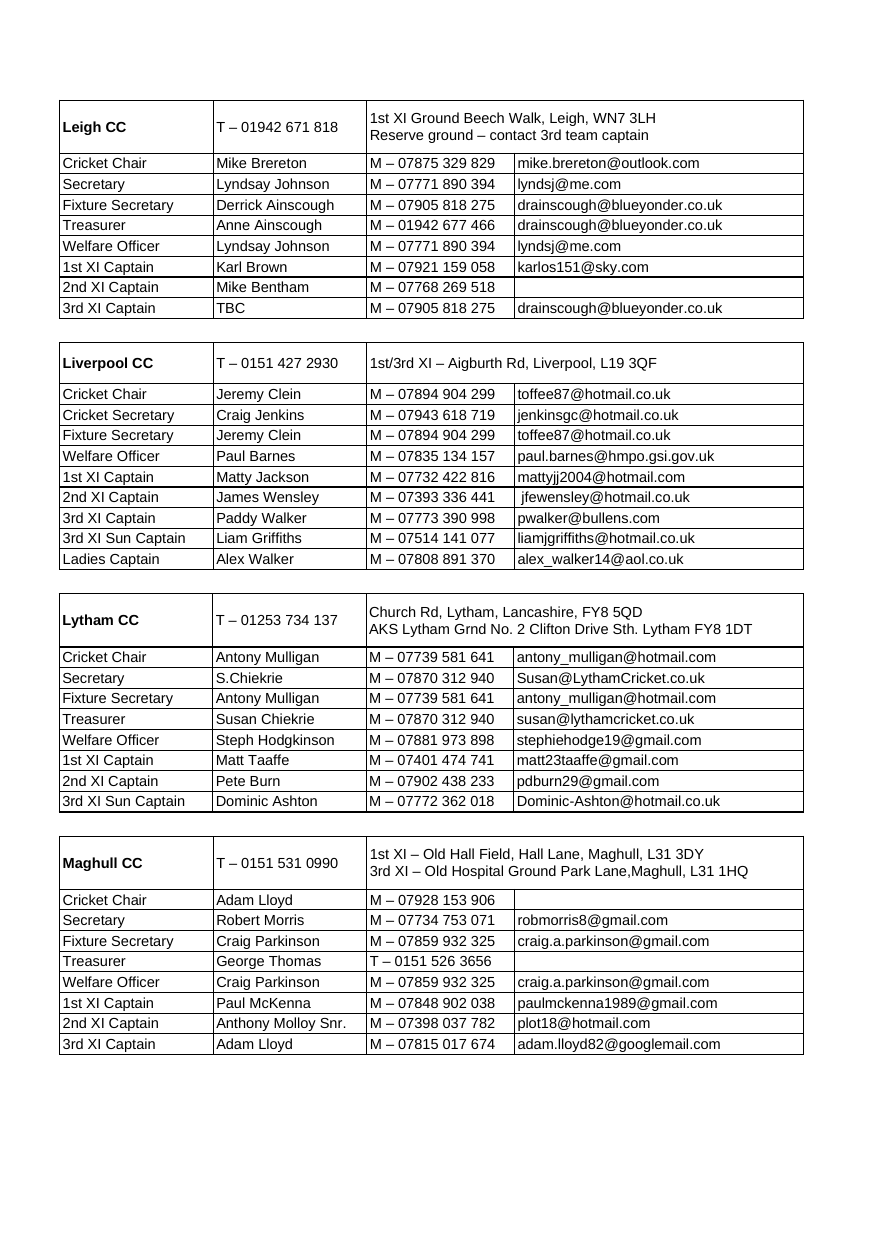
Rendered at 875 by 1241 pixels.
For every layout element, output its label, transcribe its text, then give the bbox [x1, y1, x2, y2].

table_cell Matt Taaffe [213, 751, 366, 770]
table_cell [515, 952, 803, 971]
table_cell 2nd XI Captain [60, 278, 213, 297]
table_cell James Wensley [214, 488, 366, 507]
table_cell M – 07835 134 157 [367, 446, 514, 466]
table_cell Jeremy Clein [214, 384, 366, 404]
table_cell Welfare Officer [60, 972, 213, 992]
table_cell M – 07905 818 275 [367, 195, 514, 214]
table_cell Fixture Secretary [60, 931, 213, 951]
table_cell Cricket Chair [60, 890, 213, 909]
table_cell liamjgriffiths@hotmail.co.uk [515, 529, 803, 548]
table_cell pwalker@bullens.com [515, 508, 803, 528]
table_header T – 0151 531 0990 [214, 837, 366, 889]
table_cell Treasurer [60, 709, 212, 729]
table_cell drainscough@blueyonder.co.uk [515, 195, 803, 214]
table_cell Dominic Ashton [213, 792, 366, 811]
table_cell M – 07859 932 325 [367, 972, 514, 992]
table_cell alex_walker14@aol.co.uk [515, 549, 803, 569]
table_cell mike.brereton@outlook.com [515, 154, 803, 173]
table_cell 3rd XI Sun Captain [60, 792, 212, 811]
table_cell Welfare Officer [60, 236, 213, 256]
table_cell Paddy Walker [214, 508, 366, 528]
table_cell paulmckenna1989@gmail.com [515, 993, 803, 1012]
table_cell M – 07401 474 741 [367, 751, 513, 770]
table_cell antony_mulligan@hotmail.com [514, 689, 803, 708]
table_cell Mike Bentham [214, 278, 366, 297]
table_cell Jeremy Clein [214, 426, 366, 445]
table_cell 1st XI Captain [60, 257, 213, 276]
table_cell Steph Hodgkinson [213, 730, 366, 749]
table_cell M – 07808 891 370 [367, 549, 514, 569]
table_cell M – 07398 037 782 [367, 1014, 514, 1033]
table_cell M – 07734 753 071 [367, 910, 514, 930]
table_cell drainscough@blueyonder.co.uk [515, 216, 803, 235]
table_cell M – 07773 390 998 [367, 508, 514, 528]
table_cell Cricket Chair [60, 154, 213, 173]
table_cell lyndsj@me.com [515, 236, 803, 256]
table_cell paul.barnes@hmpo.gsi.gov.uk [515, 446, 803, 466]
table_cell Matty Jackson [214, 467, 366, 486]
table_cell M – 07894 904 299 [367, 426, 514, 445]
table_cell Paul McKenna [214, 993, 366, 1012]
table_cell M – 07881 973 898 [367, 730, 513, 749]
table_cell Alex Walker [214, 549, 366, 569]
table_cell 3rd XI Captain [60, 508, 213, 528]
table_cell Fixture Secretary [60, 689, 212, 708]
table_cell M – 07928 153 906 [367, 890, 514, 909]
table_cell Lyndsay Johnson [214, 174, 366, 194]
table_cell M – 01942 677 466 [367, 216, 514, 235]
table_header Liverpool CC [60, 343, 213, 383]
table_header 1st/3rd XI – Aigburth Rd, Liverpool, L19 3QF [367, 343, 803, 383]
table_cell M – 07875 329 829 [367, 154, 514, 173]
table_cell Cricket Chair [60, 648, 212, 667]
table_cell George Thomas [214, 952, 366, 971]
table_cell craig.a.parkinson@gmail.com [515, 972, 803, 992]
table_cell M – 07772 362 018 [367, 792, 513, 811]
table_cell Pete Burn [213, 771, 366, 791]
table_cell Robert Morris [214, 910, 366, 930]
table_cell Antony Mulligan [213, 648, 366, 667]
table_cell M – 07815 017 674 [367, 1034, 514, 1054]
table_cell M – 07870 312 940 [367, 668, 513, 688]
table_cell M – 07870 312 940 [367, 709, 513, 729]
table_cell Craig Jenkins [214, 405, 366, 424]
table_cell susan@lythamcricket.co.uk [514, 709, 803, 729]
table_header Leigh CC [60, 101, 213, 153]
table_cell Cricket Chair [60, 384, 213, 404]
table_cell M – 07739 581 641 [367, 689, 513, 708]
table_cell M – 07732 422 816 [367, 467, 514, 486]
table_cell Welfare Officer [60, 446, 213, 466]
table_cell Karl Brown [214, 257, 366, 276]
table_header T – 0151 427 2930 [214, 343, 366, 383]
table_cell drainscough@blueyonder.co.uk [515, 298, 803, 318]
table_cell Craig Parkinson [214, 931, 366, 951]
table_cell T – 0151 526 3656 [367, 952, 514, 971]
table_header Church Rd, Lytham, Lancashire, FY8 5QD AKS Lytham Grnd No. 2 Clifton Drive Sth. Lytham FY8 1DT [367, 594, 803, 646]
table_cell Mike Brereton [214, 154, 366, 173]
table_cell Fixture Secretary [60, 426, 213, 445]
table_cell [515, 890, 803, 909]
table_cell 3rd XI Sun Captain [60, 529, 213, 548]
table_cell M – 07859 932 325 [367, 931, 514, 951]
table_cell adam.lloyd82@googlemail.com [515, 1034, 803, 1054]
table_cell Secretary [60, 668, 212, 688]
table_cell Ladies Captain [60, 549, 213, 569]
table_cell 2nd XI Captain [60, 1014, 213, 1033]
table_cell lyndsj@me.com [515, 174, 803, 194]
table_cell [515, 278, 803, 297]
table_cell Treasurer [60, 952, 213, 971]
table_header 1st XI Ground Beech Walk, Leigh, WN7 3LH Reserve ground – contact 3rd team captain [367, 101, 803, 153]
table_cell 1st XI Captain [60, 993, 213, 1012]
table_cell stephiehodge19@gmail.com [514, 730, 803, 749]
table_cell M – 07514 141 077 [367, 529, 514, 548]
table_cell craig.a.parkinson@gmail.com [515, 931, 803, 951]
table_header 1st XI – Old Hall Field, Hall Lane, Maghull, L31 3DY 3rd XI – Old Hospital Ground Park Lane,Maghull, L31 1HQ [367, 837, 803, 889]
table_cell toffee87@hotmail.co.uk [515, 384, 803, 404]
table_cell 1st XI Captain [60, 467, 213, 486]
table_header Maghull CC [60, 837, 213, 889]
table_cell Susan Chiekrie [213, 709, 366, 729]
table_cell Antony Mulligan [213, 689, 366, 708]
table_cell matt23taaffe@gmail.com [514, 751, 803, 770]
table_cell Anne Ainscough [214, 216, 366, 235]
table_header T – 01942 671 818 [214, 101, 366, 153]
table_cell jfewensley@hotmail.co.uk [515, 488, 803, 507]
table_cell Secretary [60, 910, 213, 930]
table_cell toffee87@hotmail.co.uk [515, 426, 803, 445]
table_cell mattyjj2004@hotmail.com [515, 467, 803, 486]
table_cell 2nd XI Captain [60, 771, 212, 791]
table_cell Lyndsay Johnson [214, 236, 366, 256]
table_cell Craig Parkinson [214, 972, 366, 992]
table_cell 3rd XI Captain [60, 298, 213, 318]
table_cell M – 07393 336 441 [367, 488, 514, 507]
table_cell Dominic-Ashton@hotmail.co.uk [514, 792, 803, 811]
table_cell Fixture Secretary [60, 195, 213, 214]
table_cell M – 07902 438 233 [367, 771, 513, 791]
table_cell 2nd XI Captain [60, 488, 213, 507]
table_cell Adam Lloyd [214, 1034, 366, 1054]
table_cell Anthony Molloy Snr. [214, 1014, 366, 1033]
table_cell pdburn29@gmail.com [514, 771, 803, 791]
table_cell Susan@LythamCricket.co.uk [514, 668, 803, 688]
table_cell S.Chiekrie [213, 668, 366, 688]
table_cell M – 07943 618 719 [367, 405, 514, 424]
table_cell 1st XI Captain [60, 751, 212, 770]
table_cell M – 07768 269 518 [367, 278, 514, 297]
table_cell 3rd XI Captain [60, 1034, 213, 1054]
table_cell TBC [214, 298, 366, 318]
table_cell Paul Barnes [214, 446, 366, 466]
table_cell Treasurer [60, 216, 213, 235]
table_cell robmorris8@gmail.com [515, 910, 803, 930]
table_cell antony_mulligan@hotmail.com [514, 648, 803, 667]
table_cell M – 07771 890 394 [367, 236, 514, 256]
table_cell Secretary [60, 174, 213, 194]
table_cell Welfare Officer [60, 730, 212, 749]
table_cell karlos151@sky.com [515, 257, 803, 276]
table_cell M – 07848 902 038 [367, 993, 514, 1012]
table_cell Derrick Ainscough [214, 195, 366, 214]
table_header Lytham CC [60, 594, 212, 646]
table_cell M – 07771 890 394 [367, 174, 514, 194]
table_header T – 01253 734 137 [213, 594, 366, 646]
table_cell Adam Lloyd [214, 890, 366, 909]
table_cell Cricket Secretary [60, 405, 213, 424]
table_cell M – 07739 581 641 [367, 648, 513, 667]
table_cell M – 07905 818 275 [367, 298, 514, 318]
table_cell plot18@hotmail.com [515, 1014, 803, 1033]
table_cell M – 07894 904 299 [367, 384, 514, 404]
table_cell M – 07921 159 058 [367, 257, 514, 276]
table_cell jenkinsgc@hotmail.co.uk [515, 405, 803, 424]
table_cell Liam Griffiths [214, 529, 366, 548]
